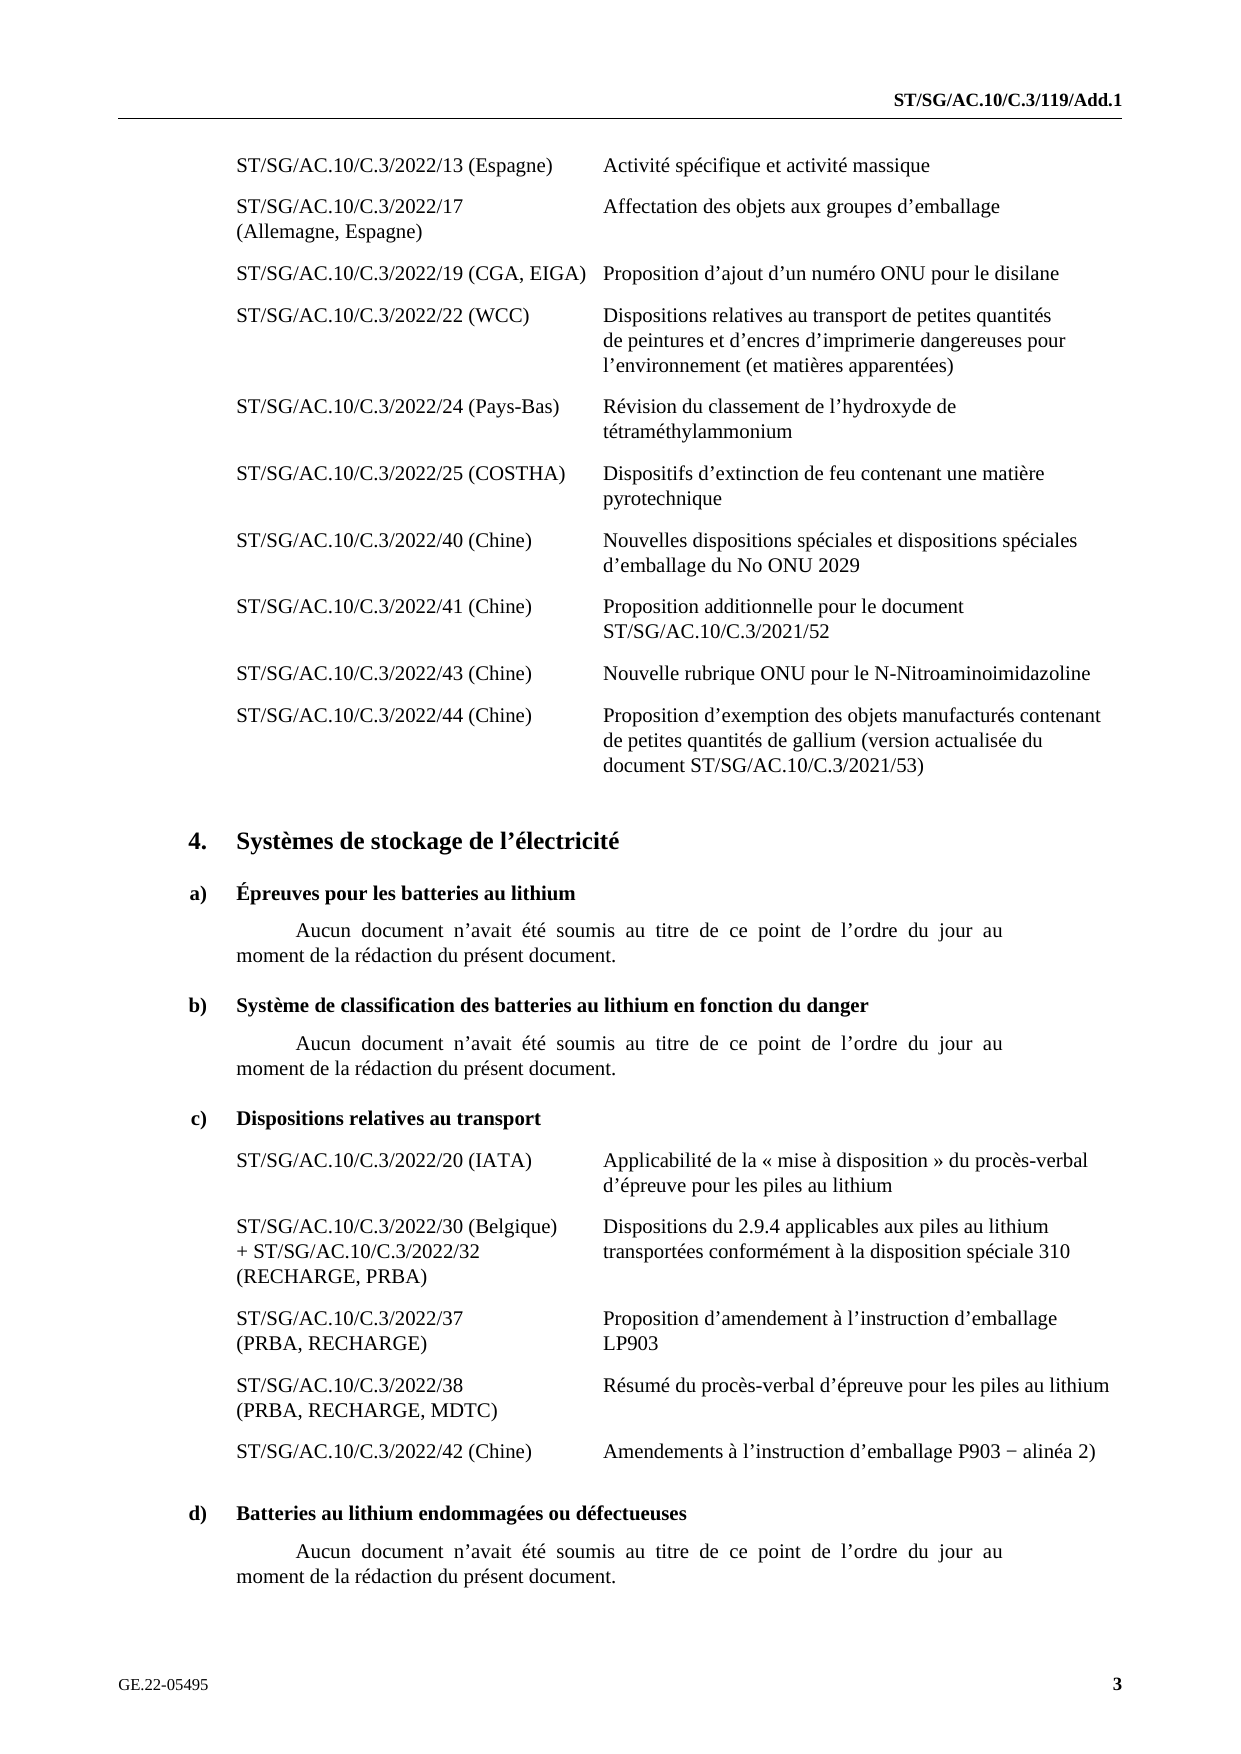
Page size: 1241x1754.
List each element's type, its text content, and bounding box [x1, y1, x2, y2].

table_cell Révision du classement de l’hydroxyde de tétraméthylammonium [603, 389, 1122, 456]
table_cell ST/SG/AC.10/C.3/2022/24 (Pays-Bas) [236, 389, 603, 456]
table_cell ST/SG/AC.10/C.3/2022/13 (Espagne) [236, 148, 603, 189]
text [236, 1538, 1004, 1588]
table_cell ST/SG/AC.10/C.3/2022/30 (Belgique) + ST/SG/AC.10/C.3/2022/32 (RECHARGE, PRBA) [236, 1209, 603, 1301]
table_cell Amendements à l’instruction d’emballage P903 − alinéa 2) [603, 1434, 1122, 1476]
table_header ST/SG/AC.10/C.3/2022/20 (IATA) [236, 1143, 603, 1209]
table_cell ST/SG/AC.10/C.3/2022/43 (Chine) [236, 656, 603, 698]
table_cell Proposition d’exemption des objets manufacturés contenant de petites quantités de gallium (version actualisée du document ST/SG/AC.10/C.3/2021/53) [603, 698, 1122, 789]
table_header Applicabilité de la « mise à disposition » du procès-verbal d’épreuve pour les piles au lithium [603, 1143, 1122, 1209]
text c) Dispositions relatives au transport [118, 1105, 1004, 1130]
table_cell Affectation des objets aux groupes d’emballage [603, 189, 1122, 256]
text Aucun document n’avait été soumis au titre de ce point de l’ordre du jour au moment de la rédaction du présent document. [236, 1030, 1004, 1080]
table_cell ST/SG/AC.10/C.3/2022/19 (CGA, EIGA) [236, 256, 603, 298]
text Aucun document n’avait été soumis au titre de ce point de l’ordre du jour au moment de la rédaction du présent document. [236, 917, 1004, 967]
text d) Batteries au lithium endommagées ou défectueuses [118, 1501, 1004, 1526]
table_cell ST/SG/AC.10/C.3/2022/44 (Chine) [236, 698, 603, 789]
table_cell ST/SG/AC.10/C.3/2022/41 (Chine) [236, 589, 603, 656]
table_cell Dispositions relatives au transport de petites quantités de peintures et d’encres d’imprimerie dangereuses pour l’environnement (et matières apparentées) [603, 298, 1122, 389]
table_cell Nouvelles dispositions spéciales et dispositions spéciales d’emballage du No ONU 2029 [603, 523, 1122, 589]
table_cell ST/SG/AC.10/C.3/2022/42 (Chine) [236, 1434, 603, 1476]
text 4. Systèmes de stockage de l’électricité [118, 827, 1004, 855]
table_cell Proposition additionnelle pour le document ST/SG/AC.10/C.3/2021/52 [603, 589, 1122, 656]
table_cell Activité spécifique et activité massique [603, 148, 1122, 189]
table_cell Résumé du procès-verbal d’épreuve pour les piles au lithium [603, 1368, 1122, 1434]
table_cell ST/SG/AC.10/C.3/2022/38 (PRBA, RECHARGE, MDTC) [236, 1368, 603, 1434]
table_cell ST/SG/AC.10/C.3/2022/22 (WCC) [236, 298, 603, 389]
text a) Épreuves pour les batteries au lithium [118, 880, 1004, 905]
table_cell Proposition d’amendement à l’instruction d’emballage LP903 [603, 1301, 1122, 1367]
text b) Système de classification des batteries au lithium en fonction du danger [118, 992, 1004, 1017]
table_cell ST/SG/AC.10/C.3/2022/17 (Allemagne, Espagne) [236, 189, 603, 256]
table_cell ST/SG/AC.10/C.3/2022/40 (Chine) [236, 523, 603, 589]
table_cell Dispositifs d’extinction de feu contenant une matière pyrotechnique [603, 456, 1122, 523]
table_cell Proposition d’ajout d’un numéro ONU pour le disilane [603, 256, 1122, 298]
table_cell Dispositions du 2.9.4 applicables aux piles au lithium transportées conformément à la disposition spéciale 310 [603, 1209, 1122, 1301]
table_cell ST/SG/AC.10/C.3/2022/25 (COSTHA) [236, 456, 603, 523]
table_cell ST/SG/AC.10/C.3/2022/37 (PRBA, RECHARGE) [236, 1301, 603, 1367]
table_cell Nouvelle rubrique ONU pour le N-Nitroaminoimidazoline [603, 656, 1122, 698]
